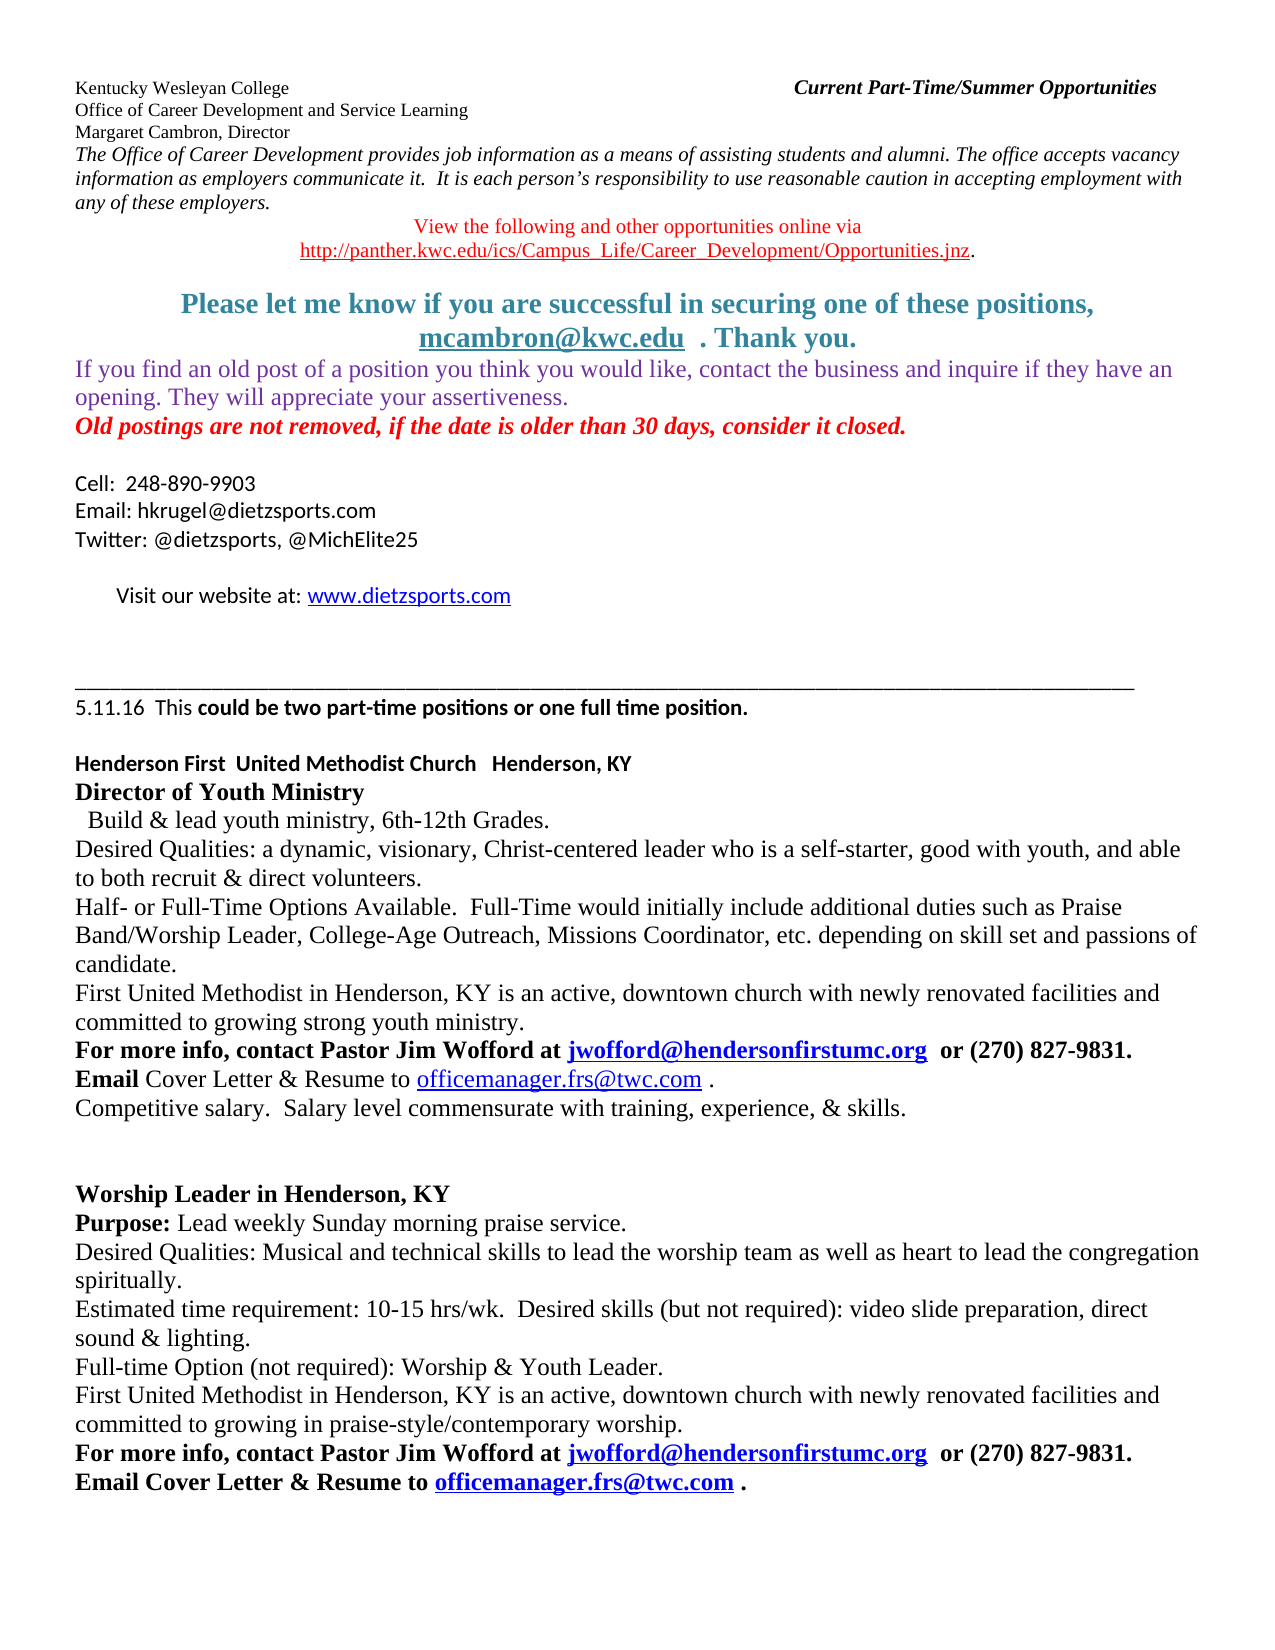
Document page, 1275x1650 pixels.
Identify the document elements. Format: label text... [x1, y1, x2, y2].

text Competitive salary. Salary level commensurate with training, experience, & skills. [75, 1093, 1200, 1122]
text Director of Youth Ministry [75, 777, 1200, 806]
text Visit our website at: www.dietzsports.com [75, 581, 1200, 609]
text Henderson First United Methodist Church Henderson, KY [75, 749, 1200, 777]
text Twitter: @dietzsports, @MichElite25 [75, 525, 1200, 553]
text First United Methodist in Henderson, KY is an active, downtown church with newly renovated facilities and committed to growing in praise-style/contemporary worship. [75, 1381, 1200, 1438]
text Email: hkrugel@dietzsports.com [75, 497, 1200, 525]
text _____________________________________________________________________________________________ [75, 665, 1200, 693]
text For more info, contact Pastor Jim Wofford at jwofford@hendersonfirstumc.org or (270) 827-9831. Email Cover Letter & Resume to officemanager.frs@twc.com . [75, 1438, 1200, 1496]
text Desired Qualities: a dynamic, visionary, Christ-centered leader who is a self-starter, good with youth, and able to both recruit & direct volunteers. [75, 834, 1200, 892]
text 5.11.16 This could be two part-time positions or one full time position. [75, 693, 1200, 721]
text Purpose: Lead weekly Sunday morning praise service. [75, 1208, 1200, 1237]
text Worship Leader in Henderson, KY [75, 1179, 1200, 1208]
text Full-time Option (not required): Worship & Youth Leader. [75, 1352, 1200, 1381]
text Half- or Full-Time Options Available. Full-Time would initially include additional duties such as Praise Band/Worship Leader, College-Age Outreach, Missions Coordinator, etc. depending on skill set and passions of candidate. [75, 892, 1200, 978]
text Estimated time requirement: 10-15 hrs/wk. Desired skills (but not required): video slide preparation, direct sound & lighting. [75, 1294, 1200, 1352]
text Build & lead youth ministry, 6th-12th Grades. [75, 806, 1200, 834]
text For more info, contact Pastor Jim Wofford at jwofford@hendersonfirstumc.org or (270) 827-9831. Email Cover Letter & Resume to officemanager.frs@twc.com . [75, 1036, 1200, 1093]
text First United Methodist in Henderson, KY is an active, downtown church with newly renovated facilities and committed to growing strong youth ministry. [75, 978, 1200, 1036]
text Cell: 248-890-9903 [75, 469, 1200, 497]
text Desired Qualities: Musical and technical skills to lead the worship team as well as heart to lead the congregation spiritually. [75, 1237, 1200, 1294]
